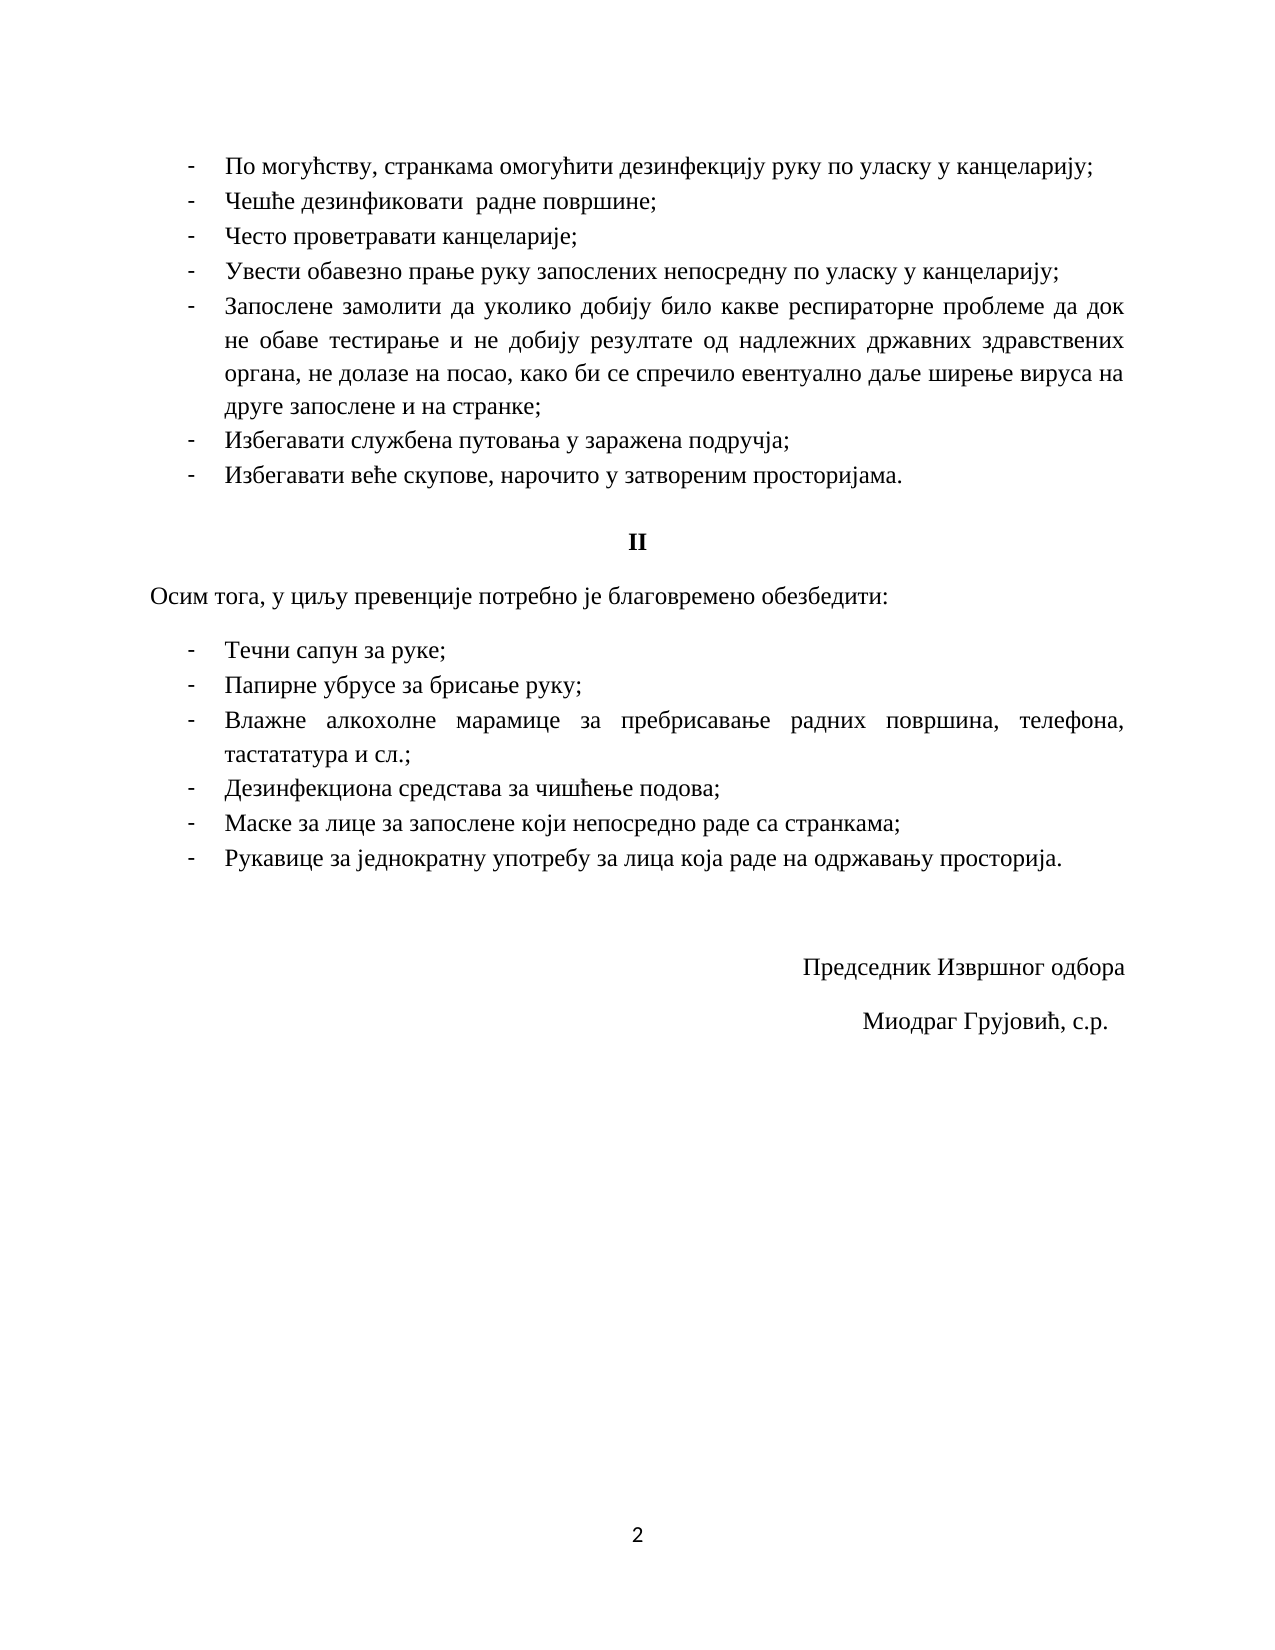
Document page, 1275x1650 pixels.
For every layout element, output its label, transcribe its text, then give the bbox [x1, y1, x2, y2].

list По могућству, странкама омогућити дезинфекцију руку по уласку у канцеларију; [187, 150, 1125, 181]
text II [150, 527, 1125, 556]
text Осим тога, у циљу превенције потребно је благовремено обезбедити: [150, 581, 1125, 609]
list Течни сапун за руке; [187, 634, 1125, 665]
list Влажне алкохолне марамице за пребрисавање радних површина, телефона, тастататура и сл.; [187, 704, 1125, 768]
list Избегавати службена путовања у заражена подручја; [187, 424, 1125, 454]
list Избегавати веће скупове, нарочито у затвореним просторијама. [187, 459, 1125, 489]
list Маске за лице за запослене који непосредно раде са странкама; [187, 807, 1125, 838]
text Председник Извршног одбора [150, 952, 1125, 981]
text Миодраг Грујовић, с.р. [750, 1006, 1125, 1035]
list Увести обавезно прање руку запослених непосредну по уласку у канцеларију; [187, 255, 1125, 286]
list Рукавице за једнократну употребу за лица која раде на одржавању просторија. [187, 842, 1125, 873]
list Дезинфекциона средстава за чишћење подова; [187, 772, 1125, 803]
list Често проветравати канцеларије; [187, 220, 1125, 251]
list Запослене замолити да уколико добију било какве респираторне проблеме да док не обаве тестирање и не добију резултате од надлежних државних здравствених органа, не долазе на посао, како би се спречило евентуално даље ширење вируса на друге запослене и на странке; [187, 290, 1125, 419]
list Папирне убрусе за брисање руку; [187, 669, 1125, 700]
list Чешће дезинфиковати радне површине; [187, 185, 1125, 216]
